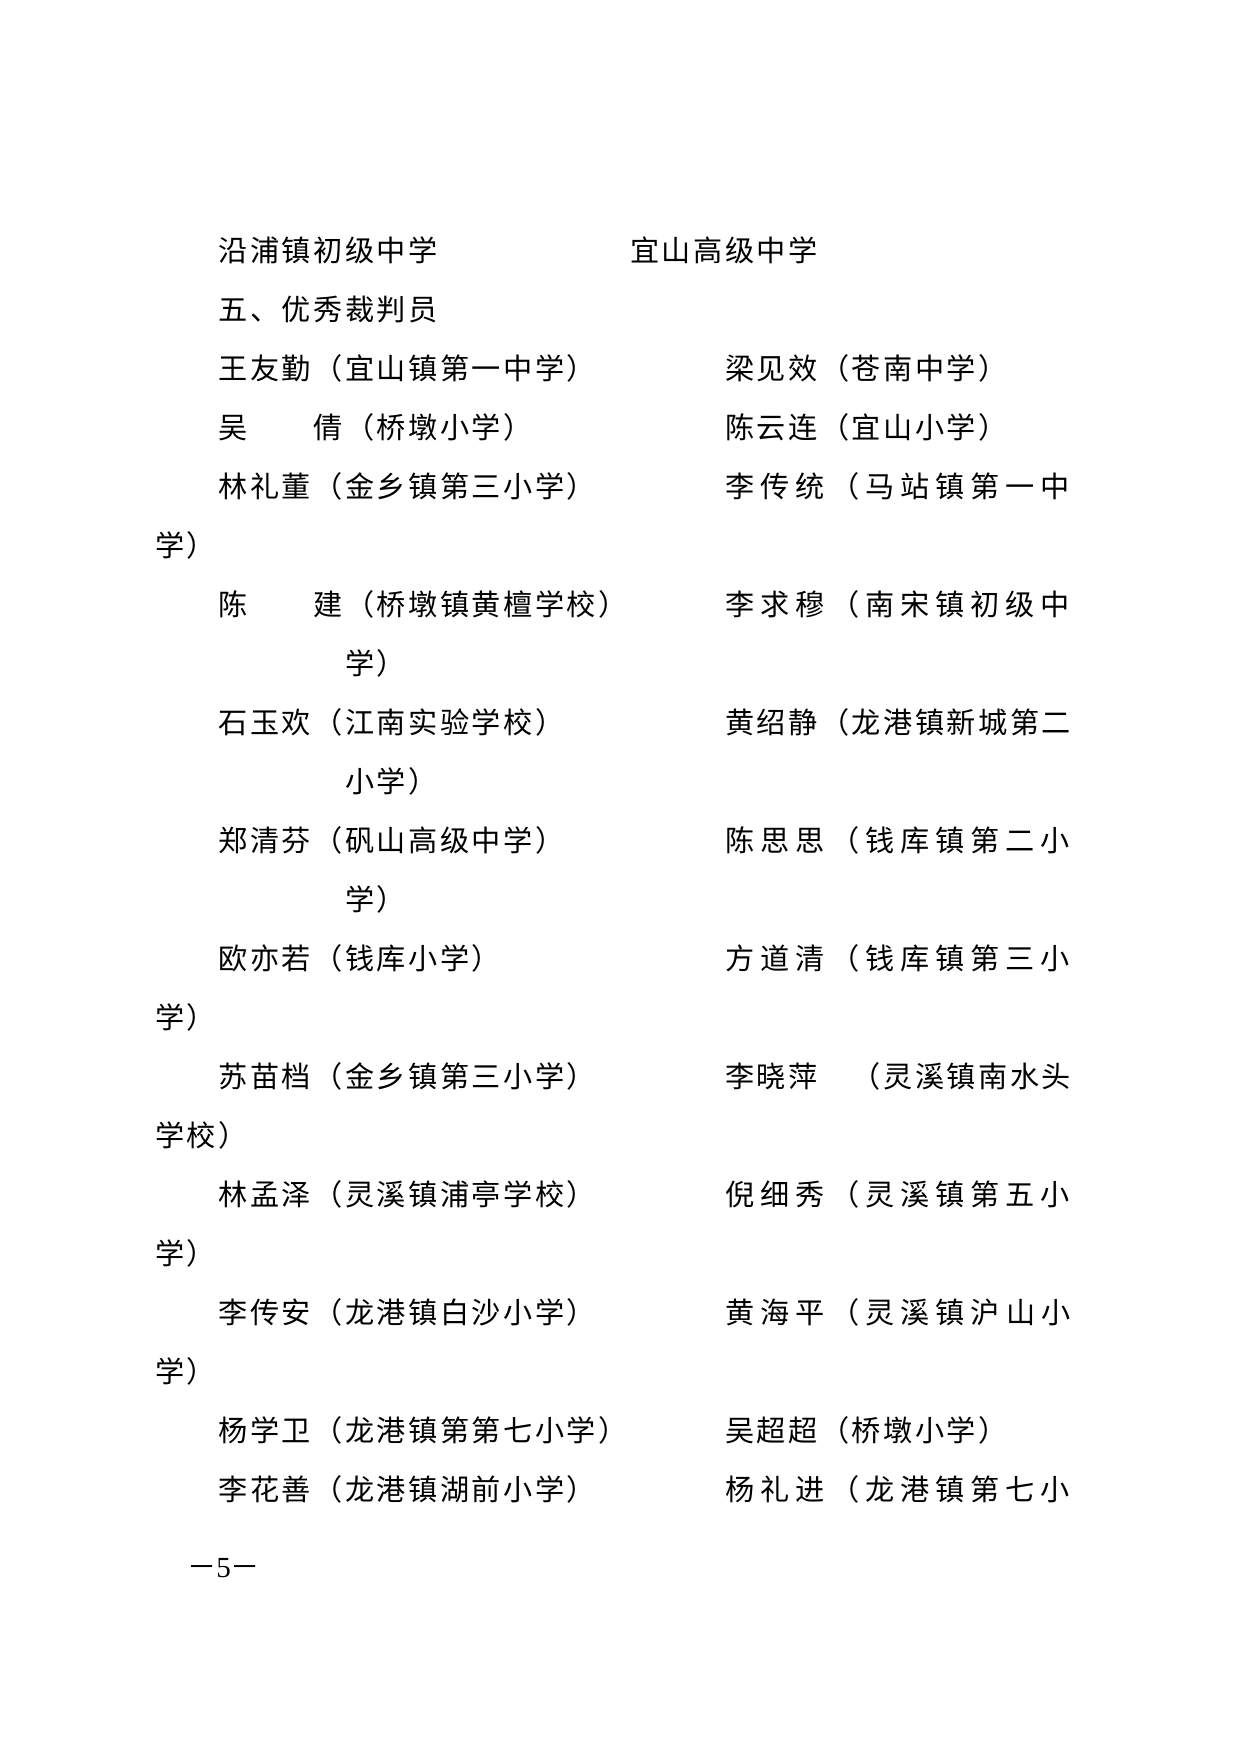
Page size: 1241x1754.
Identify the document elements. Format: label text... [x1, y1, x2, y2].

text 陈 建（桥墩镇黄檀学校） 李求穆（南宋镇初级中学） [210, 573, 1073, 691]
text 吴 倩（桥墩小学） 陈云连（宜山小学） [155, 396, 1073, 455]
text 欧亦若（钱库小学） 方道清（钱库镇第三小学） [155, 927, 1073, 1045]
text 郑清芬（矾山高级中学） 陈思思（钱库镇第二小学） [210, 809, 1073, 927]
text 李传安（龙港镇白沙小学） 黄海平（灵溪镇沪山小学） [155, 1281, 1073, 1399]
text 沿浦镇初级中学 宜山高级中学 [155, 219, 1073, 278]
text 李花善（龙港镇湖前小学） 杨礼进（龙港镇第七小学） [155, 1458, 1073, 1517]
text 苏苗档（金乡镇第三小学） 李晓萍 （灵溪镇南水头学校） [155, 1045, 1073, 1163]
text 林孟泽（灵溪镇浦亭学校） 倪细秀（灵溪镇第五小学） [155, 1163, 1073, 1281]
text 杨学卫（龙港镇第第七小学） 吴超超（桥墩小学） [155, 1399, 1073, 1458]
text 王友勤（宜山镇第一中学） 梁见效（苍南中学） [155, 337, 1073, 396]
text 五、优秀裁判员 [155, 278, 1073, 337]
text 石玉欢（江南实验学校） 黄绍静（龙港镇新城第二小学） [210, 691, 1073, 809]
text 林礼董（金乡镇第三小学） 李传统（马站镇第一中学） [155, 455, 1073, 573]
